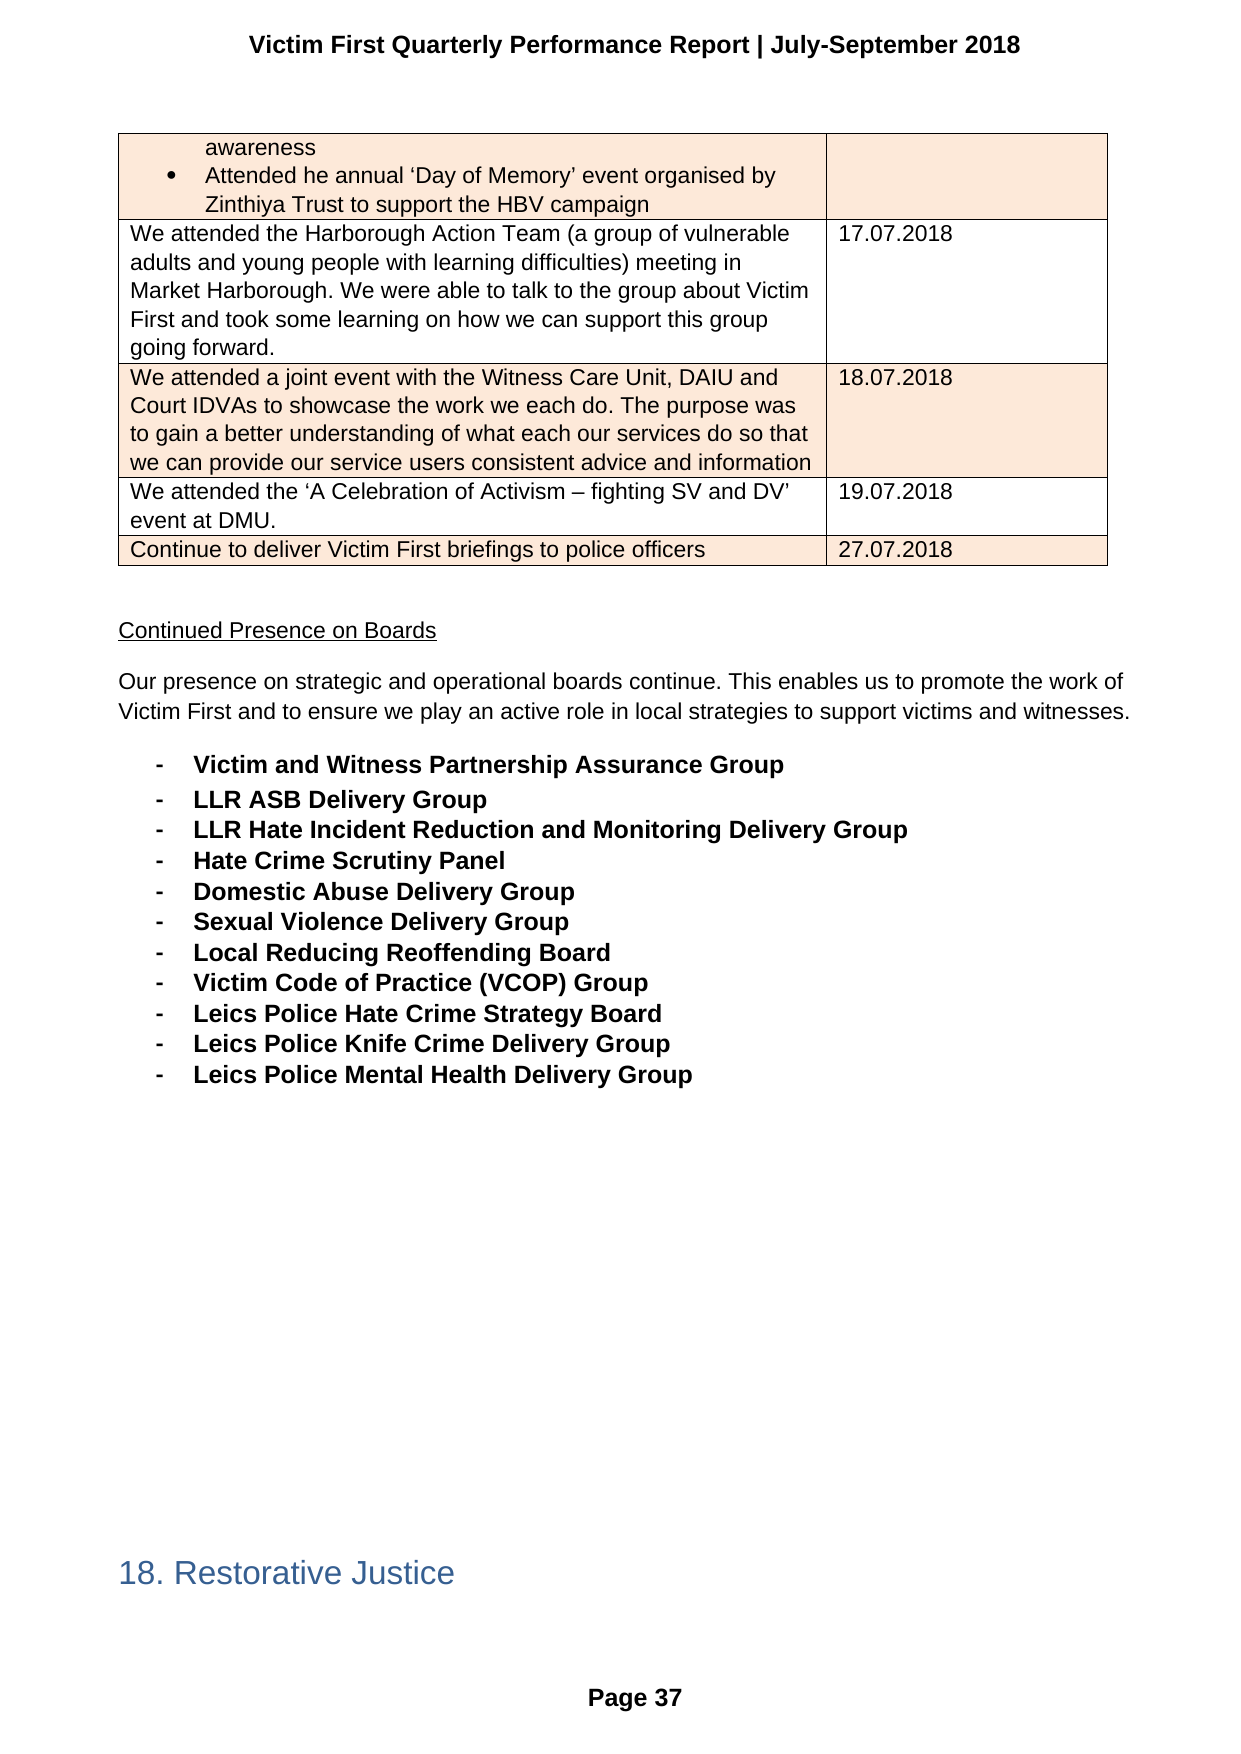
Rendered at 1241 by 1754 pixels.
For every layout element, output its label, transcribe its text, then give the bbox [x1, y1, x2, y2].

list Leics Police Knife Crime Delivery Group [156, 1028, 1152, 1059]
list Hate Crime Scrutiny Panel [156, 845, 1152, 876]
list Leics Police Hate Crime Strategy Board [156, 998, 1152, 1028]
table_cell 27.07.2018 [827, 536, 1107, 565]
text Continued Presence on Boards [118, 617, 1152, 643]
list Domestic Abuse Delivery Group [156, 876, 1152, 906]
list Leics Police Mental Health Delivery Group [156, 1059, 1152, 1089]
table_cell Continue to deliver Victim First briefings to police officers [119, 536, 826, 565]
subtitle 18. Restorative Justice [118, 1553, 1152, 1591]
table_cell 18.07.2018 [827, 364, 1107, 477]
table_cell We attended a joint event with the Witness Care Unit, DAIU and Court IDVAs to showcase the work we each do. The purpose was to gain a better understanding of what each our services do so that we can provide our service users consistent advice and information [119, 364, 826, 477]
table_cell 19.07.2018 [827, 478, 1107, 535]
table_cell We attended the Harborough Action Team (a group of vulnerable adults and young people with learning difficulties) meeting in Market Harborough. We were able to talk to the group about Victim First and took some learning on how we can support this group going forward. [119, 220, 826, 362]
table_cell 17.07.2018 [827, 220, 1107, 362]
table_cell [827, 134, 1107, 219]
list Victim and Witness Partnership Assurance Group [156, 749, 1152, 779]
list Sexual Violence Delivery Group [156, 906, 1152, 937]
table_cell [119, 134, 826, 219]
list Victim Code of Practice (VCOP) Group [156, 967, 1152, 998]
list LLR Hate Incident Reduction and Monitoring Delivery Group [156, 814, 1152, 845]
table_cell We attended the ‘A Celebration of Activism – fighting SV and DV’ event at DMU. [119, 478, 826, 535]
text Our presence on strategic and operational boards continue. This enables us to promote the work of Victim First and to ensure we play an active role in local strategies to support victims and witnesses. [118, 668, 1152, 724]
list LLR ASB Delivery Group [156, 784, 1152, 814]
list Local Reducing Reoffending Board [156, 937, 1152, 967]
